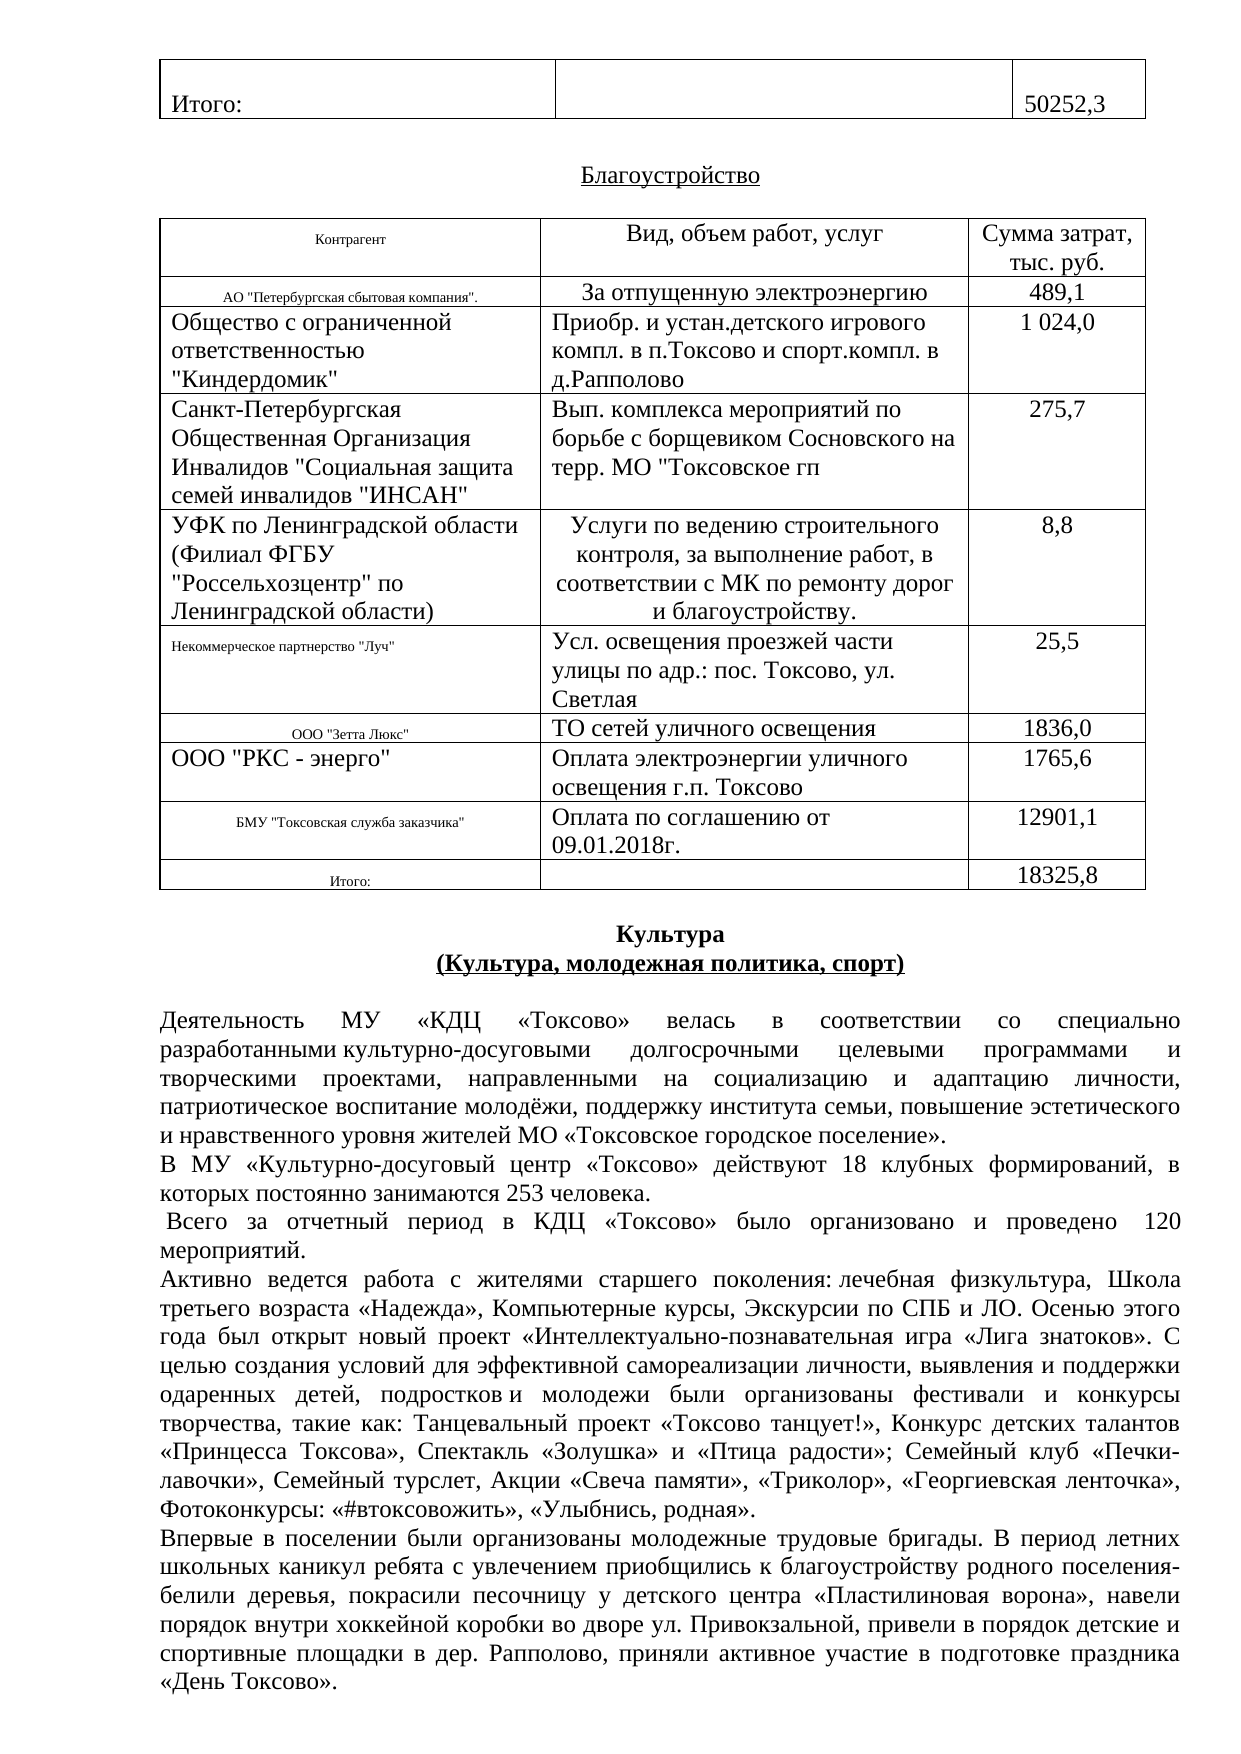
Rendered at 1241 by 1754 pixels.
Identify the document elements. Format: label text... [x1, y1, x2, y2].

table_cell УФК по Ленинградской области (Филиал ФГБУ "Россельхозцентр" по Ленинградской области) [161, 510, 540, 625]
table_cell 12901,1 [969, 802, 1145, 859]
table_cell Санкт-Петербургская Общественная Организация Инвалидов "Социальная защита семей инвалидов "ИНСАН" [161, 394, 540, 509]
text (Культура, молодежная политика, спорт) [159, 948, 1181, 976]
table_cell 1765,6 [969, 743, 1145, 801]
table_cell ТО сетей уличного освещения [541, 714, 968, 742]
table_cell ООО "РКС - энерго" [161, 743, 540, 801]
table_cell Итого: [161, 860, 540, 889]
table_cell БМУ "Токсовская служба заказчика" [161, 802, 540, 859]
table_cell Некоммерческое партнерство "Луч" [161, 626, 540, 712]
table_cell 1836,0 [969, 714, 1145, 742]
table_cell За отпущенную электроэнергию [541, 277, 968, 306]
text Культура [159, 919, 1181, 948]
table_cell ООО "Зетта Люкс" [161, 714, 540, 742]
table_header Контрагент [161, 219, 540, 276]
text Деятельность МУ «КДЦ «Токсово» велась в соответствии со специально разработанными культурно-досуговыми долгосрочными целевыми программами и творческими проектами, направленными на социализацию и адаптацию личности, патриотическое воспитание молодёжи, поддержку института семьи, повышение эстетического и нравственного уровня жителей МО «Токсовское городское поселение». [159, 1005, 1181, 1149]
table_cell Услуги по ведению строительного контроля, за выполнение работ, в соответствии с МК по ремонту дорог и благоустройству. [541, 510, 968, 625]
table_cell АО "Петербургская сбытовая компания". [161, 277, 540, 306]
text Всего за отчетный период в КДЦ «Токсово» было организовано и проведено 120 мероприятий. [159, 1206, 1181, 1264]
table_cell Оплата по соглашению от 09.01.2018г. [541, 802, 968, 859]
text Активно ведется работа с жителями старшего поколения: лечебная физкультура, Школа третьего возраста «Надежда», Компьютерные курсы, Экскурсии по СПБ и ЛО. Осенью этого года был открыт новый проект «Интеллектуально-познавательная игра «Лига знатоков». С целью создания условий для эффективной самореализации личности, выявления и поддержки одаренных детей, подростков и молодежи были организованы фестивали и конкурсы творчества, такие как: Танцевальный проект «Токсово танцует!», Конкурс детских талантов «Принцесса Токсова», Спектакль «Золушка» и «Птица радости»; Семейный клуб «Печки-лавочки», Семейный турслет, Акции «Свеча памяти», «Триколор», «Георгиевская ленточка», Фотоконкурсы: «#втоксовожить», «Улыбнись, родная». [159, 1264, 1181, 1523]
table_cell 489,1 [969, 277, 1145, 306]
table_cell 50252,3 [1013, 60, 1145, 118]
table_cell [556, 60, 1012, 118]
table_header Сумма затрат, тыс. руб. [969, 219, 1145, 276]
table_cell Вып. комплекса мероприятий по борьбе с борщевиком Сосновского на терр. МО "Токсовское гп [541, 394, 968, 509]
table_cell Итого: [161, 60, 555, 118]
text Впервые в поселении были организованы молодежные трудовые бригады. В период летних школьных каникул ребята с увлечением приобщились к благоустройству родного поселения- белили деревья, покрасили песочницу у детского центра «Пластилиновая ворона», навели порядок внутри хоккейной коробки во дворе ул. Привокзальной, привели в порядок детские и спортивные площадки в дер. Рапполово, приняли активное участие в подготовке праздника «День Токсово». [159, 1523, 1181, 1695]
table_cell Усл. освещения проезжей части улицы по адр.: пос. Токсово, ул. Светлая [541, 626, 968, 712]
table_cell Общество с ограниченной ответственностью "Киндердомик" [161, 307, 540, 393]
table_cell [541, 860, 968, 889]
table_cell 25,5 [969, 626, 1145, 712]
table_cell 18325,8 [969, 860, 1145, 889]
table_cell 1 024,0 [969, 307, 1145, 393]
table_cell 275,7 [969, 394, 1145, 509]
text Благоустройство [159, 160, 1181, 189]
table_cell Приобр. и устан.детского игрового компл. в п.Токсово и спорт.компл. в д.Рапполово [541, 307, 968, 393]
text В МУ «Культурно-досуговый центр «Токсово» действуют 18 клубных формирований, в которых постоянно занимаются 253 человека. [159, 1149, 1181, 1206]
table_cell 8,8 [969, 510, 1145, 625]
table_cell Оплата электроэнергии уличного освещения г.п. Токсово [541, 743, 968, 801]
table_header Вид, объем работ, услуг [541, 219, 968, 276]
